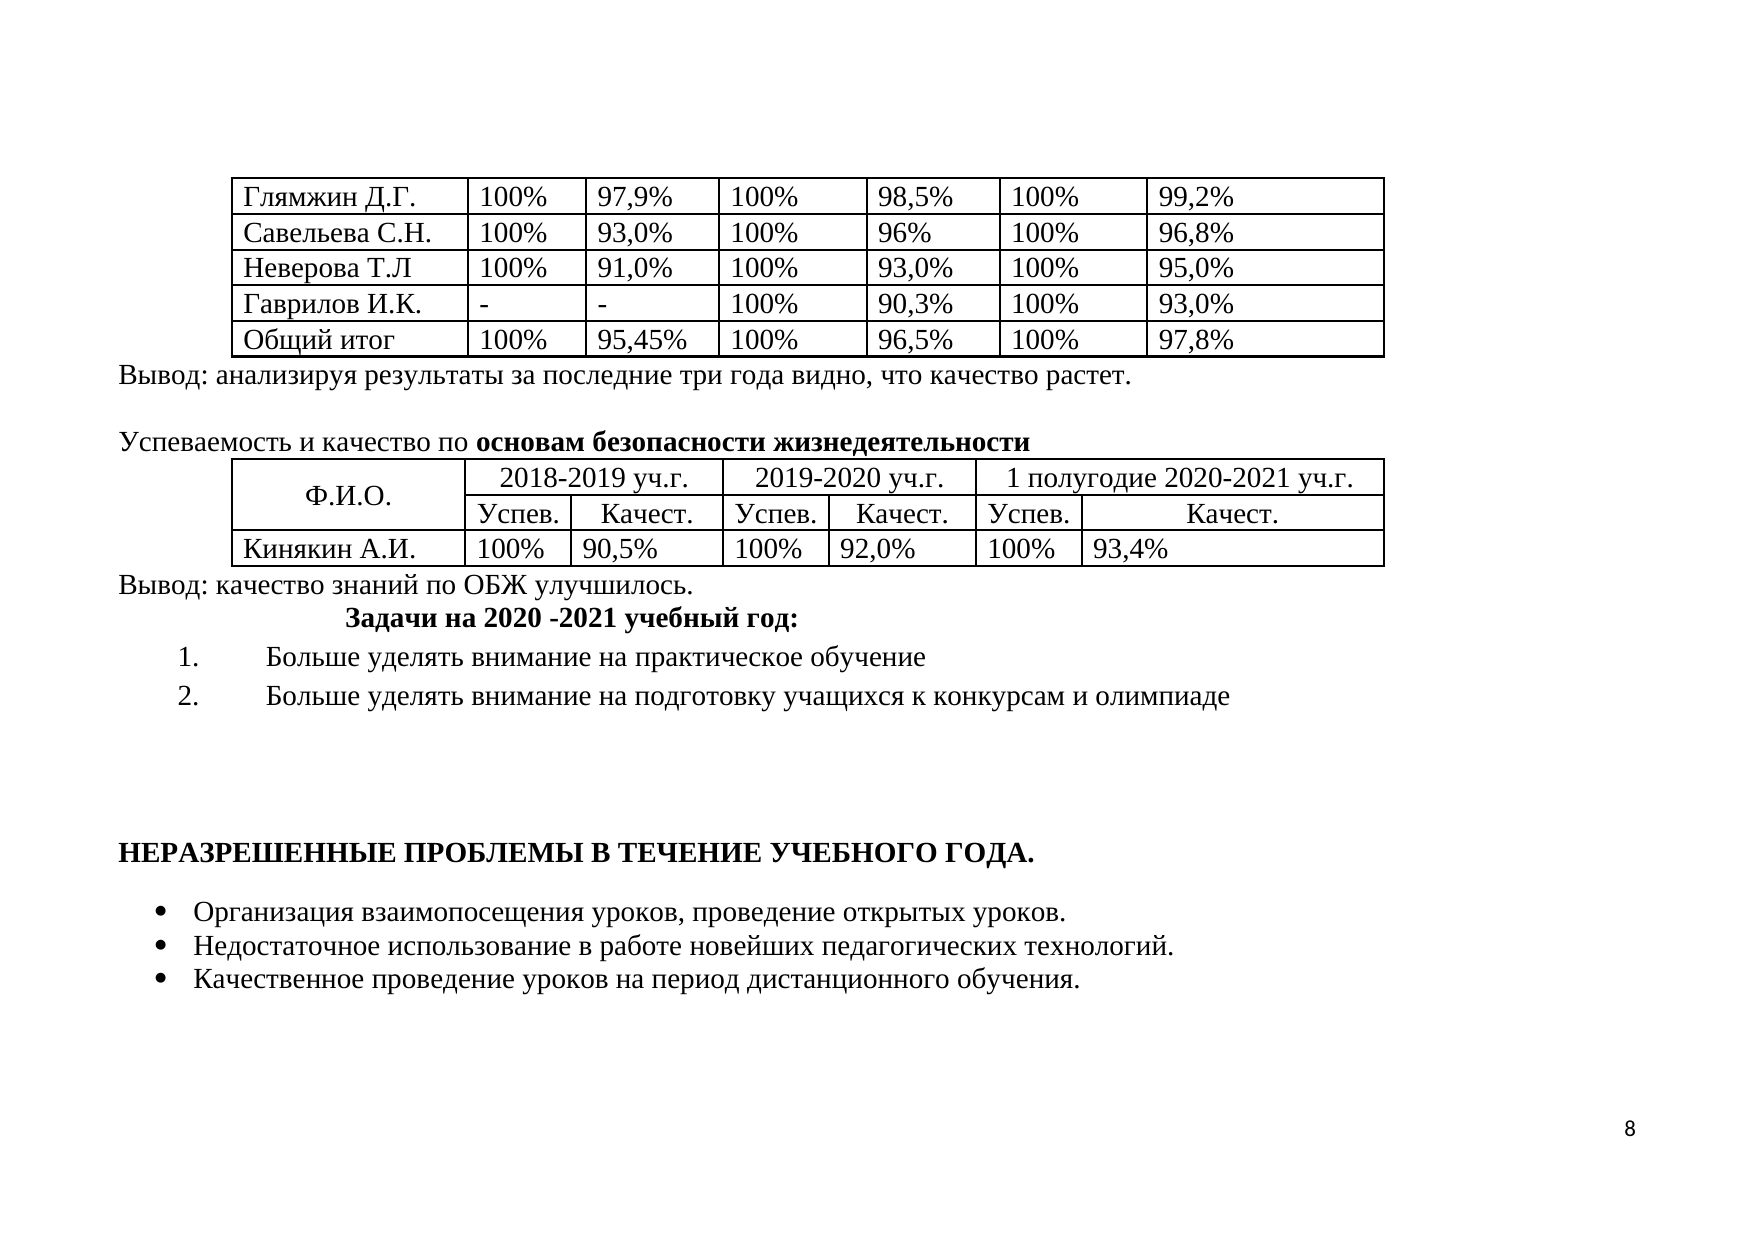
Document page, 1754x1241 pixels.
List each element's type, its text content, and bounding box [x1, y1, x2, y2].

table_cell 96% [868, 215, 999, 248]
table_cell 97,8% [1148, 322, 1383, 355]
list Качественное проведение уроков на период дистанционного обучения. [118, 962, 1636, 995]
table_cell Общий итог [233, 322, 467, 355]
table_cell Качест. [830, 496, 975, 529]
table_cell 100% [720, 322, 866, 355]
table_header Ф.И.О. [233, 460, 464, 529]
table_cell 100% [720, 286, 866, 320]
table_cell Качест. [1083, 496, 1383, 529]
table_cell 98,5% [868, 179, 999, 213]
table_cell 100% [1001, 215, 1146, 248]
table_cell 93,4% [1083, 531, 1383, 565]
text Успеваемость и качество по основам безопасности жизнедеятельности [118, 424, 1636, 458]
table_cell 90,5% [572, 531, 722, 565]
table_cell 93,0% [587, 215, 718, 248]
text Вывод: качество знаний по ОБЖ улучшилось. [118, 567, 1636, 601]
table_cell 100% [720, 215, 866, 248]
table_header 2018-2019 уч.г. [466, 460, 722, 494]
text НЕРАЗРЕШЕННЫЕ ПРОБЛЕМЫ В ТЕЧЕНИЕ УЧЕБНОГО ГОДА. [118, 835, 1636, 868]
text Вывод: анализируя результаты за последние три года видно, что качество растет. [118, 357, 1636, 391]
table_cell 100% [1001, 322, 1146, 355]
table_cell 100% [977, 531, 1081, 565]
table_cell 93,0% [868, 251, 999, 284]
table_cell 96,5% [868, 322, 999, 355]
table_cell Качест. [572, 496, 722, 529]
table_cell 100% [466, 531, 570, 565]
table_cell Успев. [724, 496, 828, 529]
table_cell Савельева С.Н. [233, 215, 467, 248]
table_cell 90,3% [868, 286, 999, 320]
table_cell Кинякин А.И. [233, 531, 464, 565]
table_cell 100% [469, 322, 585, 355]
table_cell 100% [1001, 179, 1146, 213]
list Больше уделять внимание на практическое обучение [118, 639, 1636, 673]
table_cell 100% [720, 179, 866, 213]
table_cell Гаврилов И.К. [233, 286, 467, 320]
table_cell 100% [469, 251, 585, 284]
table_cell - [469, 286, 585, 320]
list Больше уделять внимание на подготовку учащихся к конкурсам и олимпиаде [118, 678, 1636, 711]
table_cell 100% [724, 531, 828, 565]
list Организация взаимопосещения уроков, проведение открытых уроков. [118, 894, 1636, 928]
table_cell 92,0% [830, 531, 975, 565]
table_cell 100% [1001, 286, 1146, 320]
table_cell 97,9% [587, 179, 718, 213]
table_cell 100% [1001, 251, 1146, 284]
table_cell 95,0% [1148, 251, 1383, 284]
list Недостаточное использование в работе новейших педагогических технологий. [118, 928, 1636, 962]
table_cell Глямжин Д.Г. [233, 179, 467, 213]
table_header 1 полугодие 2020-2021 уч.г. [977, 460, 1383, 494]
text Задачи на 2020 -2021 учебный год: [118, 601, 1636, 634]
table_cell 93,0% [1148, 286, 1383, 320]
table_cell - [587, 286, 718, 320]
table_cell 100% [720, 251, 866, 284]
table_cell Успев. [977, 496, 1081, 529]
table_cell 99,2% [1148, 179, 1383, 213]
table_cell Неверова Т.Л [233, 251, 467, 284]
table_cell 100% [469, 215, 585, 248]
table_cell 96,8% [1148, 215, 1383, 248]
table_header 2019-2020 уч.г. [724, 460, 975, 494]
table_cell Успев. [466, 496, 570, 529]
table_cell 91,0% [587, 251, 718, 284]
table_cell 95,45% [587, 322, 718, 355]
table_cell 100% [469, 179, 585, 213]
